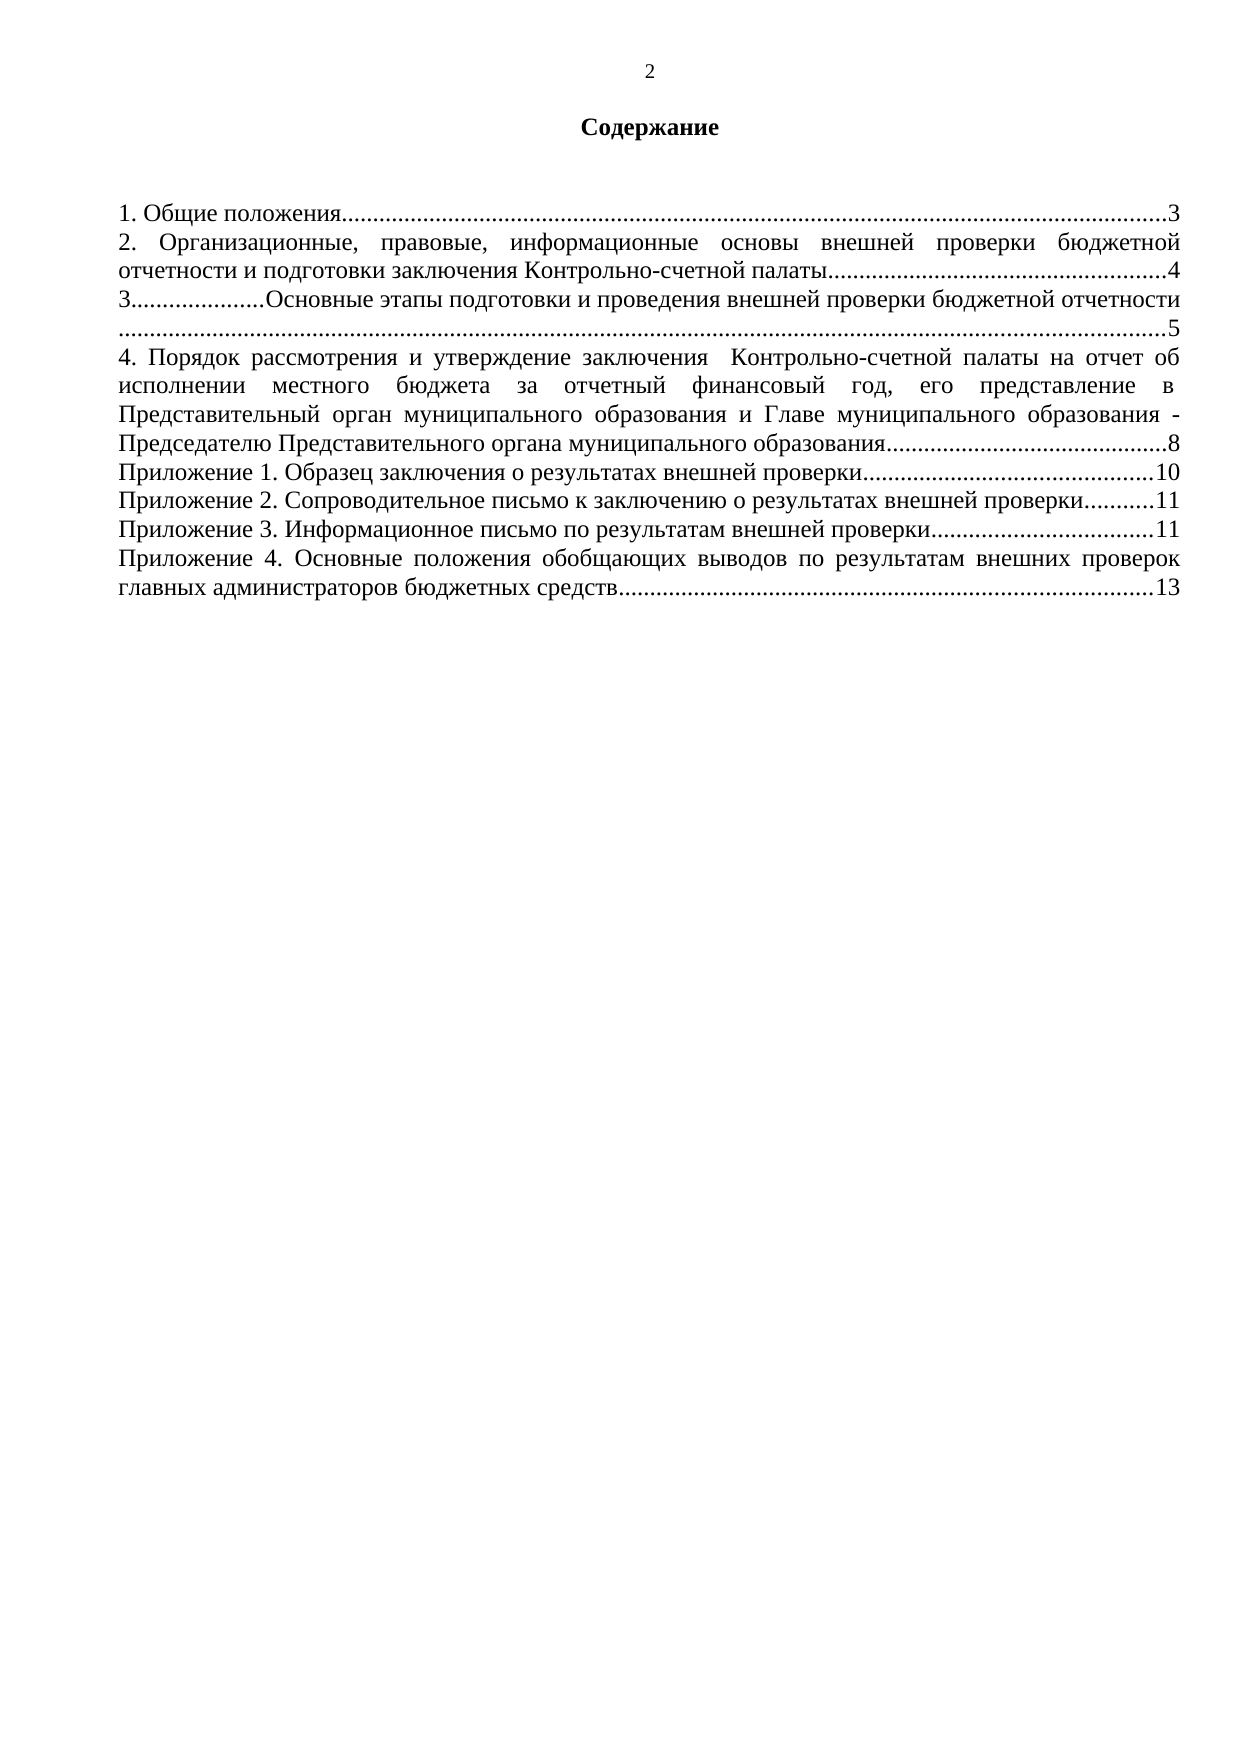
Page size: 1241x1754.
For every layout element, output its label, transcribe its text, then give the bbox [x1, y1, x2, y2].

text Содержание [118, 112, 1181, 141]
